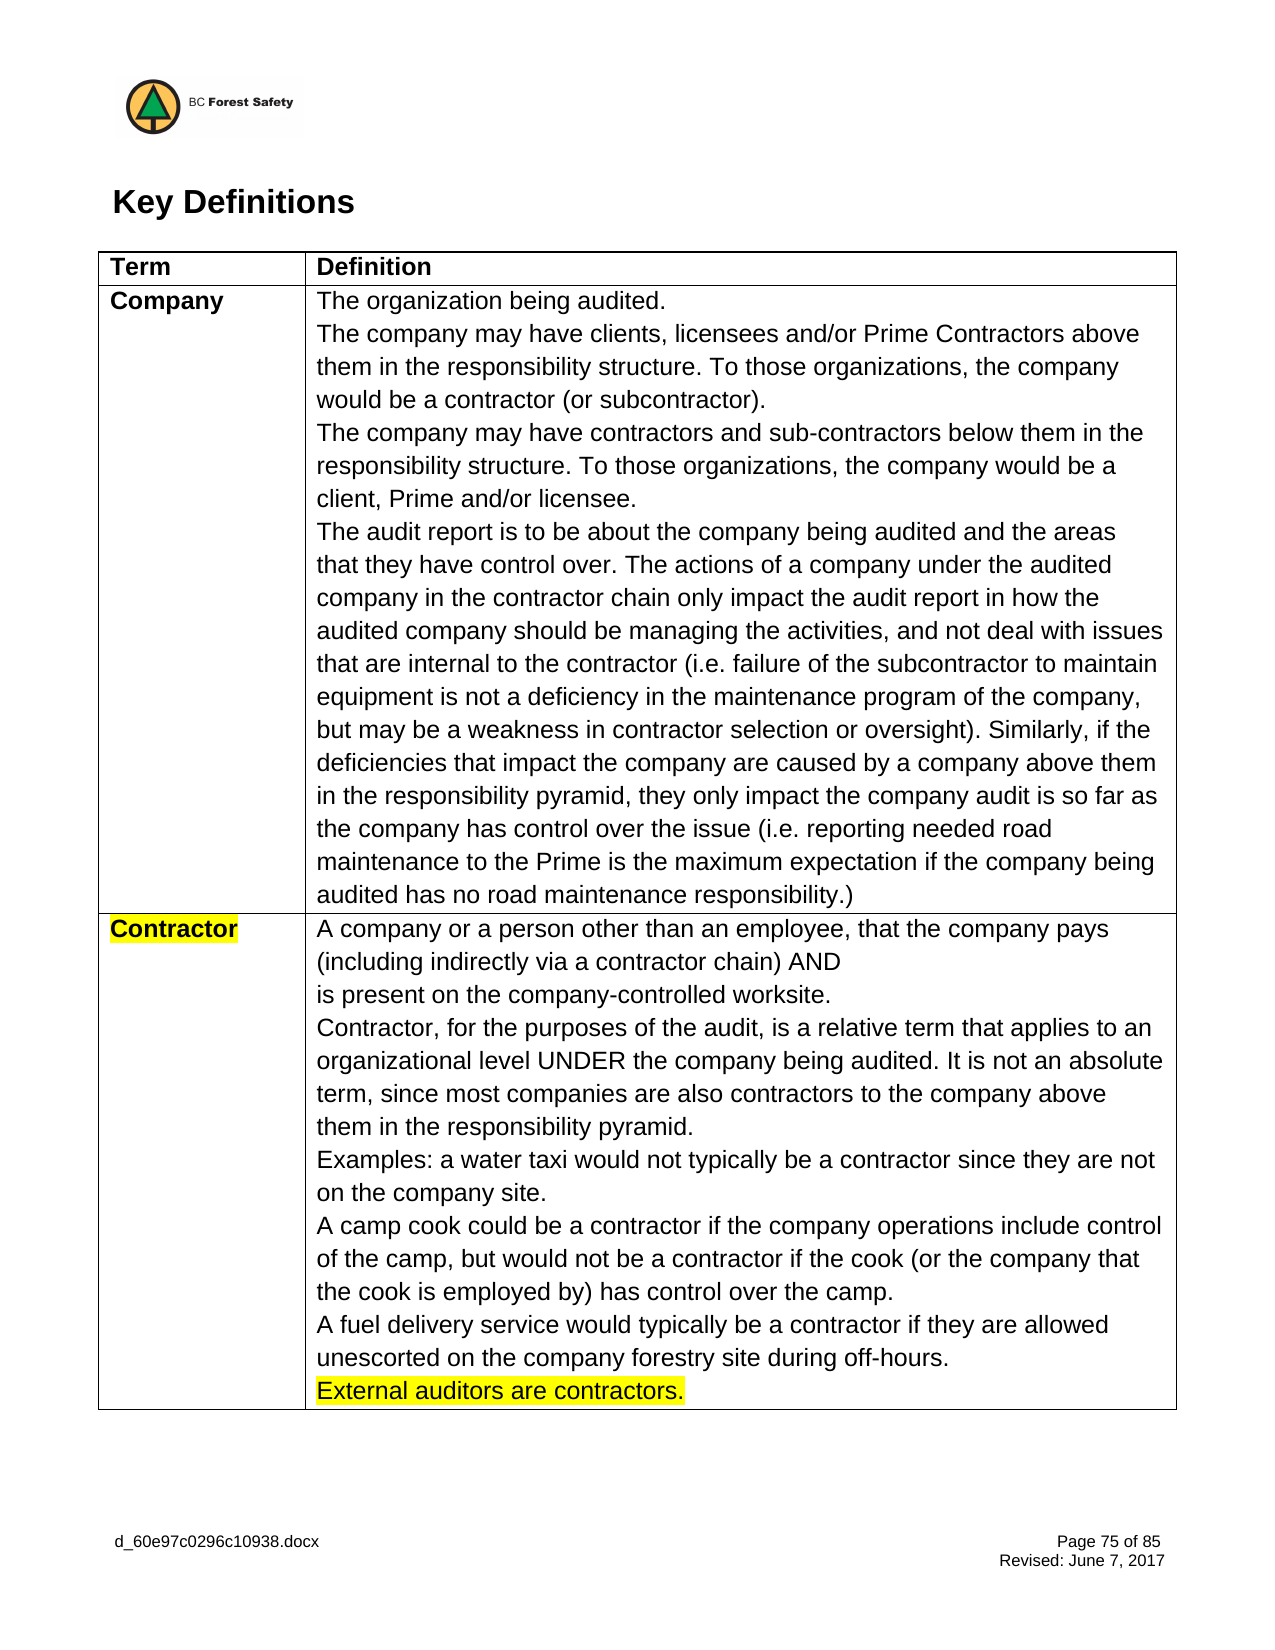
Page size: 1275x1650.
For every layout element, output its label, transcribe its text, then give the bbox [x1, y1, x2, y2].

subtitle Key Definitions [112, 182, 1162, 221]
table_cell Company [99, 286, 305, 913]
table_header Definition [306, 253, 1176, 285]
table_cell Contractor [99, 914, 305, 1409]
table_cell A company or a person other than an employee, that the company pays (including indirectly via a contractor chain) AND is present on the company-controlled worksite. Contractor, for the purposes of the audit, is a relative term that applies to an organizational level UNDER the company being audited. It is not an absolute term, since most companies are also contractors to the company above them in the responsibility pyramid. Examples: a water taxi would not typically be a contractor since they are not on the company site. A camp cook could be a contractor if the company operations include control of the camp, but would not be a contractor if the cook (or the company that the cook is employed by) has control over the camp. A fuel delivery service would typically be a contractor if they are allowed unescorted on the company forestry site during off-hours. External auditors are contractors. [306, 914, 1176, 1409]
table_cell The organization being audited. The company may have clients, licensees and/or Prime Contractors above them in the responsibility structure. To those organizations, the company would be a contractor (or subcontractor). The company may have contractors and sub-contractors below them in the responsibility structure. To those organizations, the company would be a client, Prime and/or licensee. The audit report is to be about the company being audited and the areas that they have control over. The actions of a company under the audited company in the contractor chain only impact the audit report in how the audited company should be managing the activities, and not deal with issues that are internal to the contractor (i.e. failure of the subcontractor to maintain equipment is not a deficiency in the maintenance program of the company, but may be a weakness in contractor selection or oversight). Similarly, if the deficiencies that impact the company are caused by a company above them in the responsibility pyramid, they only impact the company audit is so far as the company has control over the issue (i.e. reporting needed road maintenance to the Prime is the maximum expectation if the company being audited has no road maintenance responsibility.) [306, 286, 1176, 913]
table_header Term [99, 253, 305, 285]
picture [114, 75, 304, 138]
